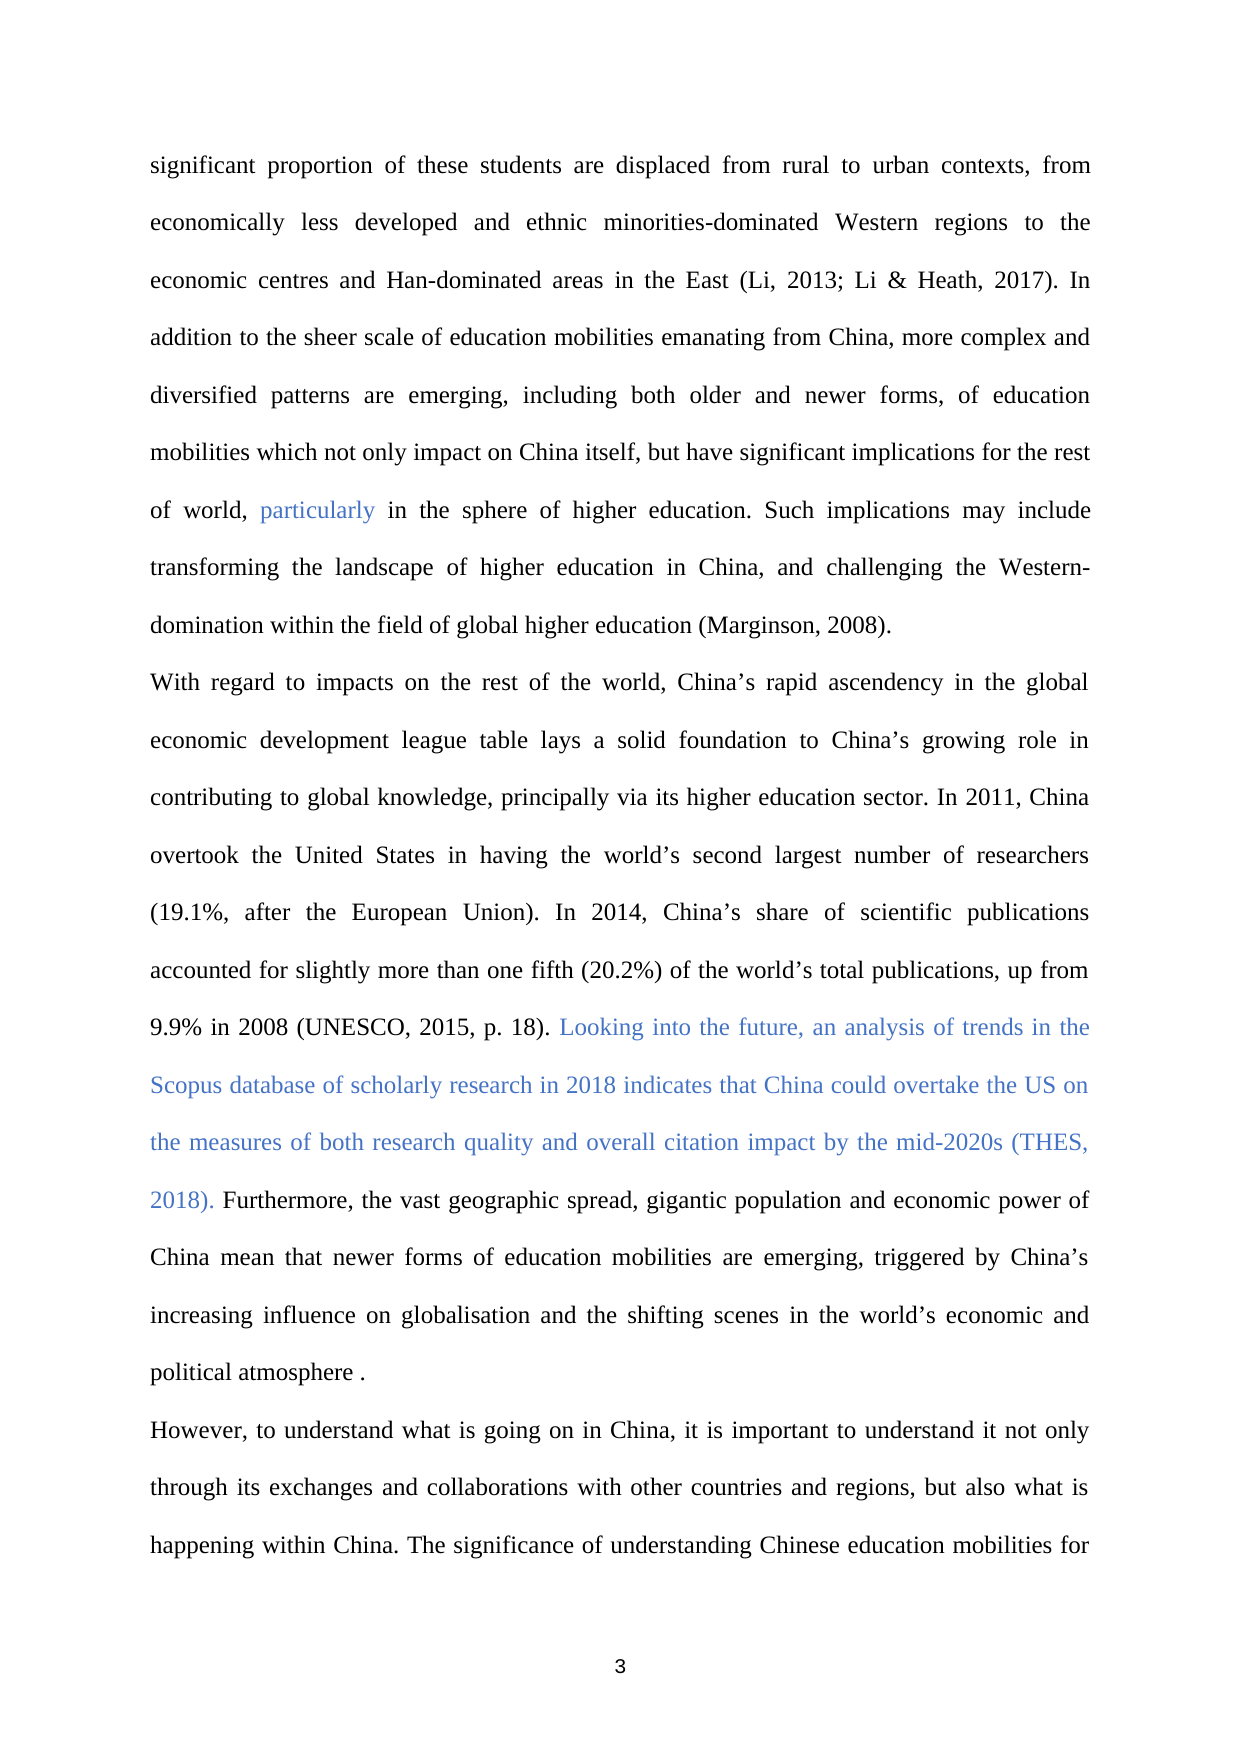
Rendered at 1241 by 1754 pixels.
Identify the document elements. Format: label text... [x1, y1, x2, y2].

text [150, 1415, 1090, 1559]
text With regard to impacts on the rest of the world, China’s rapid ascendency in the global economic development league table lays a solid foundation to China’s growing role in contributing to global knowledge, principally via its higher education sector. In 2011, China overtook the United States in having the world’s second largest number of researchers (19.1%, after the European Union). In 2014, China’s share of scientific publications accounted for slightly more than one fifth (20.2%) of the world’s total publications, up from 9.9% in 2008 (UNESCO, 2015, p. 18). Looking into the future, an analysis of trends in the Scopus database of scholarly research in 2018 indicates that China could overtake the US on the measures of both research quality and overall citation impact by the mid-2020s (THES, 2018). Furthermore, the vast geographic spread, gigantic population and economic power of China mean that newer forms of education mobilities are emerging, triggered by China’s increasing influence on globalisation and the shifting scenes in the world’s economic and political atmosphere . [150, 667, 1090, 1386]
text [150, 150, 1092, 639]
